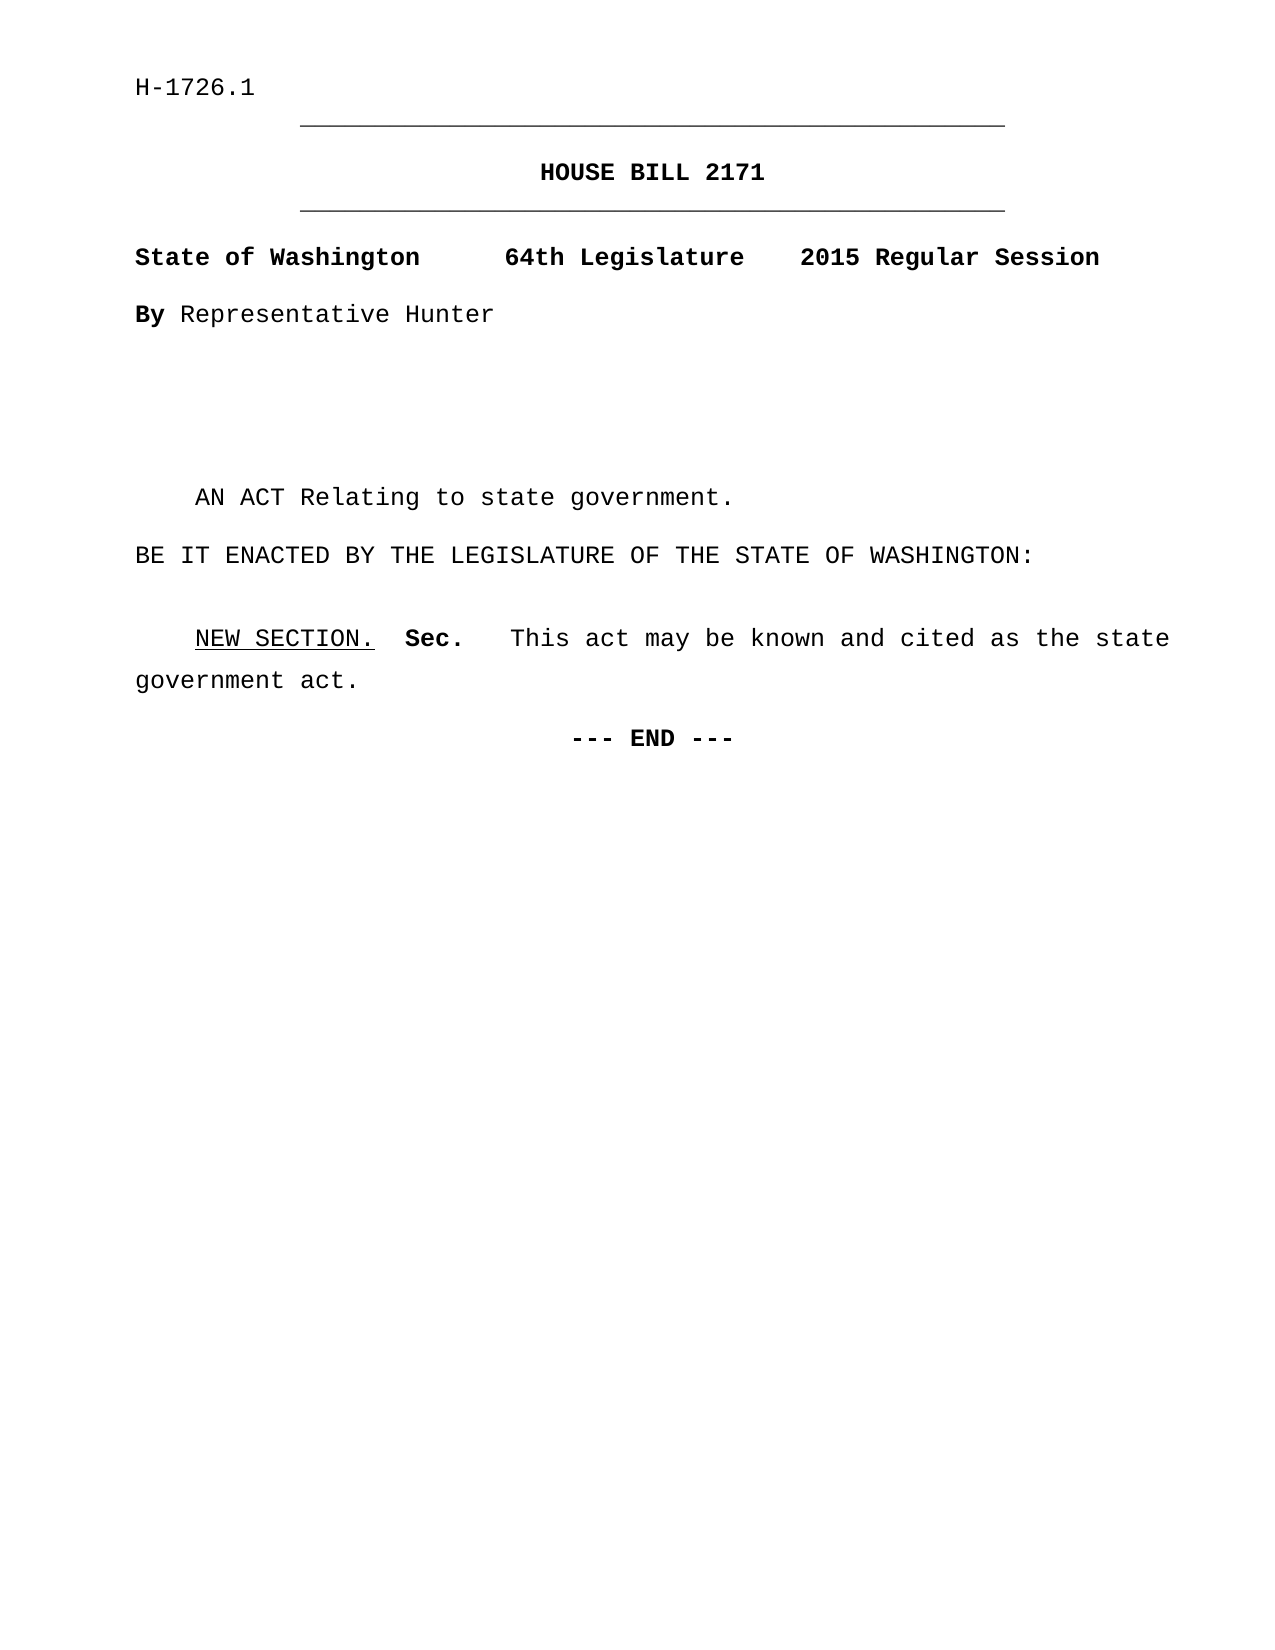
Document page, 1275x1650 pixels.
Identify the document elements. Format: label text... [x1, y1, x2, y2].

text AN ACT Relating to state government. [135, 472, 1170, 514]
text State of Washington 64th Legislature 2015 Regular Session [135, 245, 1170, 273]
text BE IT ENACTED BY THE LEGISLATURE OF THE STATE OF WASHINGTON: [135, 542, 1170, 571]
text _______________________________________________ [135, 103, 1170, 132]
text H-1726.1 [135, 75, 1170, 103]
text _______________________________________________ [135, 188, 1170, 217]
text --- END --- [135, 726, 1170, 754]
text NEW SECTION. Sec. This act may be known and cited as the state government act. [135, 612, 1170, 697]
text HOUSE BILL 2171 [135, 160, 1170, 188]
text By Representative Hunter [135, 302, 1170, 330]
